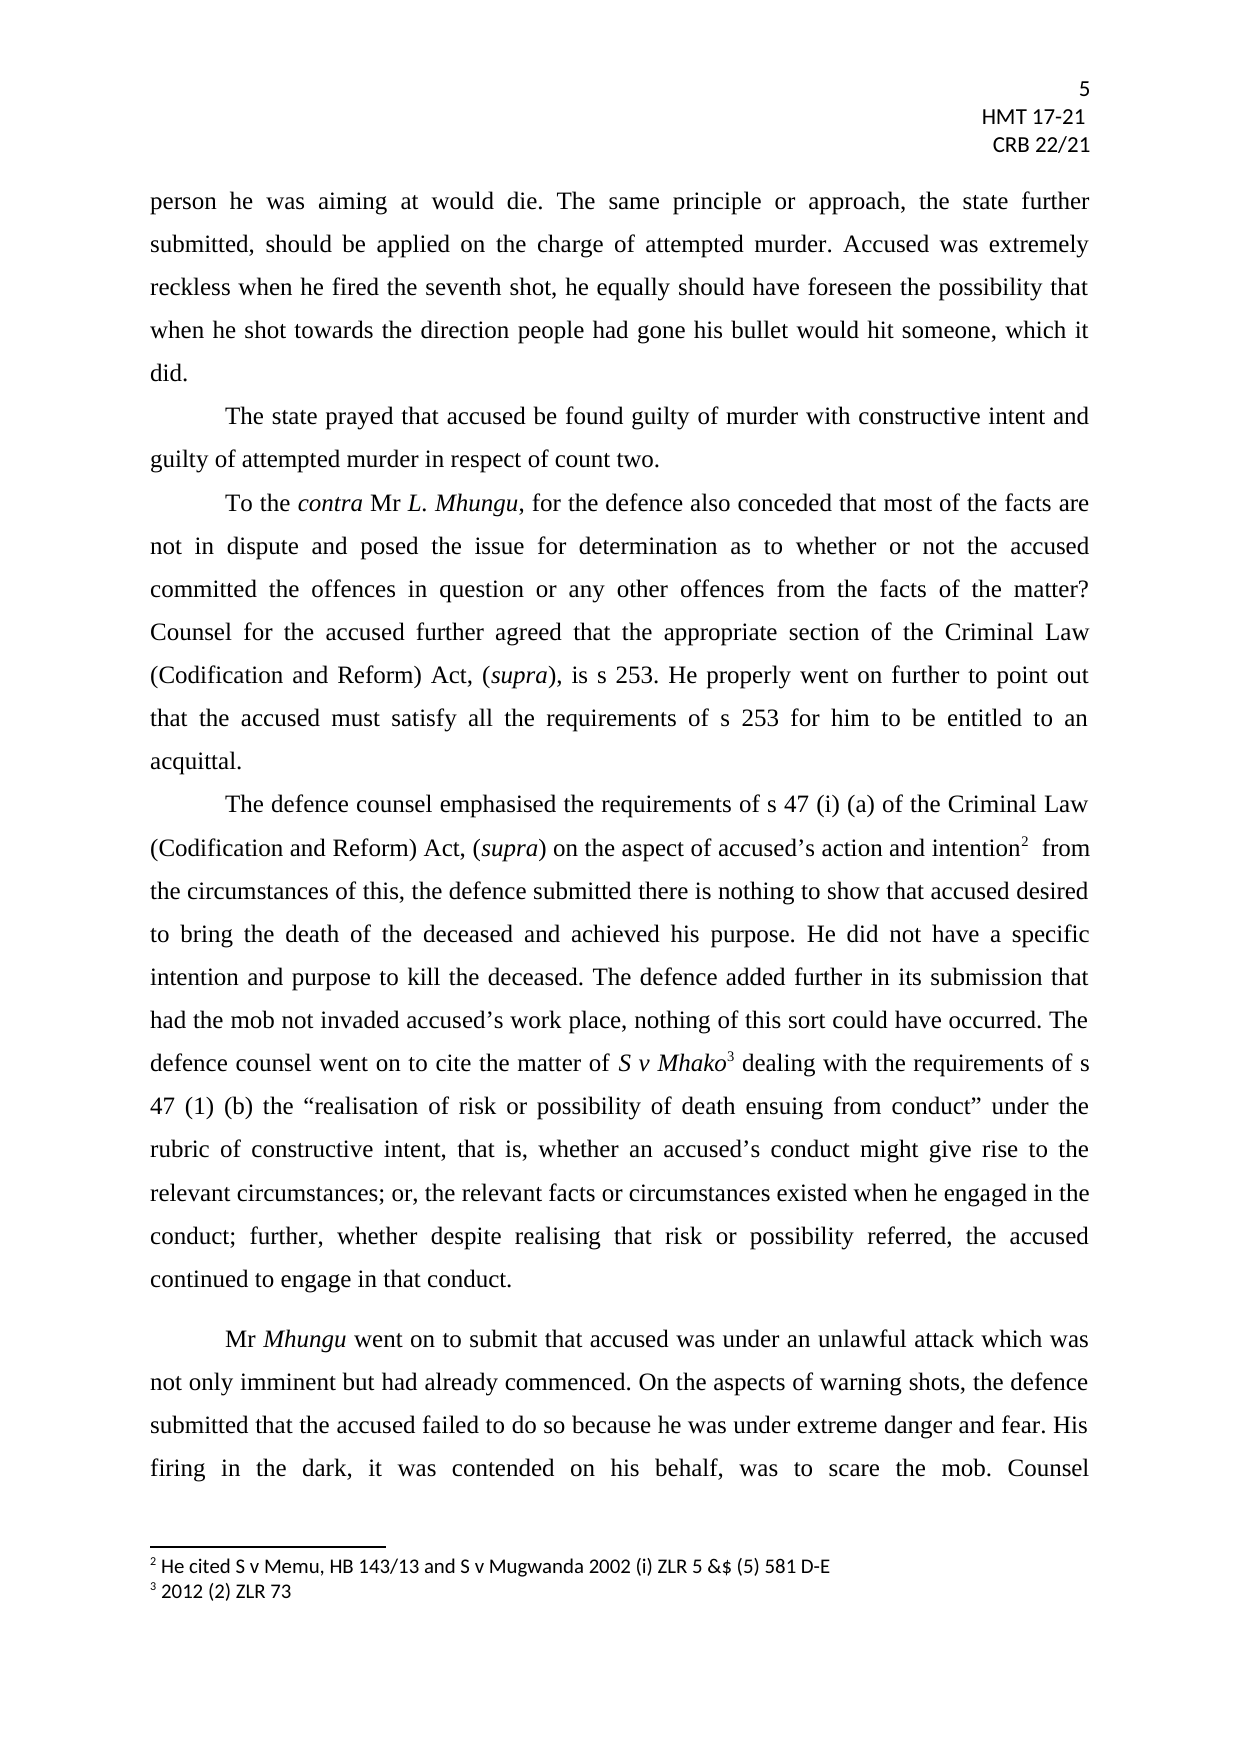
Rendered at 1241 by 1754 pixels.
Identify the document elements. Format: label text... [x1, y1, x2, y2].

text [150, 1324, 1090, 1482]
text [150, 186, 1090, 387]
text To the contra Mr L. Mhungu, for the defence also conceded that most of the facts are not in dispute and posed the issue for determination as to whether or not the accused committed the offences in question or any other offences from the facts of the matter? Counsel for the accused further agreed that the appropriate section of the Criminal Law (Codification and Reform) Act, (supra), is s 253. He properly went on further to point out that the accused must satisfy all the requirements of s 253 for him to be entitled to an acquittal. [150, 488, 1090, 775]
text The defence counsel emphasised the requirements of s 47 (i) (a) of the Criminal Law (Codification and Reform) Act, (supra) on the aspect of accused’s action and intention from the circumstances of this, the defence submitted there is nothing to show that accused desired to bring the death of the deceased and achieved his purpose. He did not have a specific intention and purpose to kill the deceased. The defence added further in its submission that had the mob not invaded accused’s work place, nothing of this sort could have occurred. The defence counsel went on to cite the matter of S v Mhako dealing with the requirements of s 47 (1) (b) the “realisation of risk or possibility of death ensuing from conduct” under the rubric of constructive intent, that is, whether an accused’s conduct might give rise to the relevant circumstances; or, the relevant facts or circumstances existed when he engaged in the conduct; further, whether despite realising that risk or possibility referred, the accused continued to engage in that conduct. [150, 789, 1090, 1293]
text The state prayed that accused be found guilty of murder with constructive intent and guilty of attempted murder in respect of count two. [150, 401, 1090, 473]
